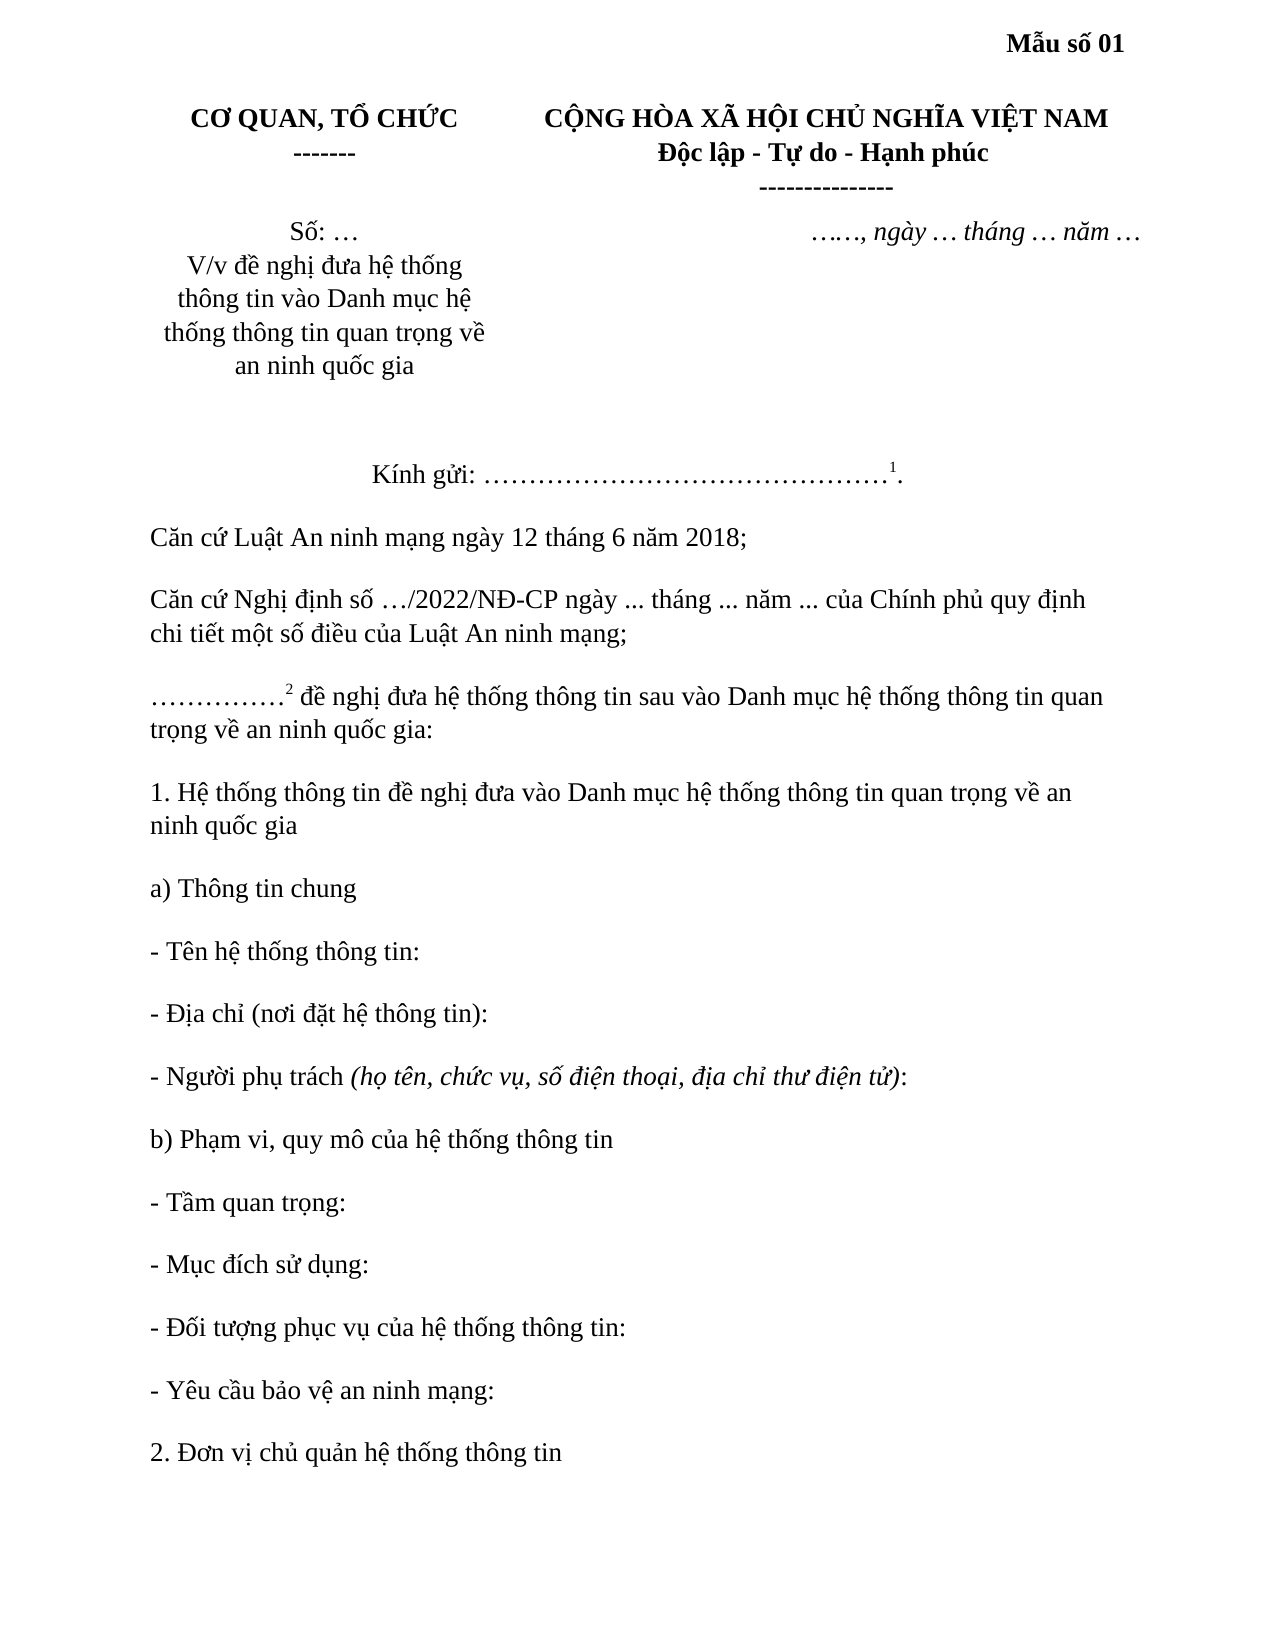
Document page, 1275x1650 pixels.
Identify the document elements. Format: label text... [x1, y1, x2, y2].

text Căn cứ Nghị định số …/2022/NĐ-CP ngày ... tháng ... năm ... của Chính phủ quy định chi tiết một số điều của Luật An ninh mạng; [150, 583, 1125, 648]
text Kính gửi: ………………………………………1. [150, 458, 1125, 489]
text a) Thông tin chung [150, 872, 1125, 903]
text - Yêu cầu bảo vệ an ninh mạng: [150, 1374, 1125, 1405]
text ……………2 đề nghị đưa hệ thống thông tin sau vào Danh mục hệ thống thông tin quan trọng về an ninh quốc gia: [150, 679, 1125, 744]
text - Tên hệ thống thông tin: [150, 935, 1125, 966]
text - Địa chỉ (nơi đặt hệ thông tin): [150, 997, 1125, 1029]
text Căn cứ Luật An ninh mạng ngày 12 tháng 6 năm 2018; [150, 521, 1125, 552]
text - Đối tượng phục vụ của hệ thống thông tin: [150, 1311, 1125, 1342]
table_cell Số: … V/v đề nghị đưa hệ thống thông tin vào Danh mục hệ thống thông tin quan trọng về an ninh quốc gia [150, 203, 499, 383]
text - Người phụ trách (họ tên, chức vụ, số điện thoại, địa chỉ thư điện tử): [150, 1060, 1125, 1091]
text b) Phạm vi, quy mô của hệ thống thông tin [150, 1123, 1125, 1154]
text - Mục đích sử dụng: [150, 1248, 1125, 1279]
text 1. Hệ thống thông tin đề nghị đưa vào Danh mục hệ thống thông tin quan trọng về an ninh quốc gia [150, 776, 1125, 841]
table_header CỘNG HÒA XÃ HỘI CHỦ NGHĨA VIỆT NAM Độc lập - Tự do - Hạnh phúc --------------- [499, 90, 1154, 203]
table_header CƠ QUAN, TỔ CHỨC ------- [150, 90, 499, 203]
text - Tầm quan trọng: [150, 1186, 1125, 1217]
text 2. Đơn vị chủ quản hệ thống thông tin [150, 1436, 1125, 1468]
text Mẫu số 01 [150, 27, 1125, 58]
table_cell ……, ngày … tháng … năm … [499, 203, 1154, 383]
